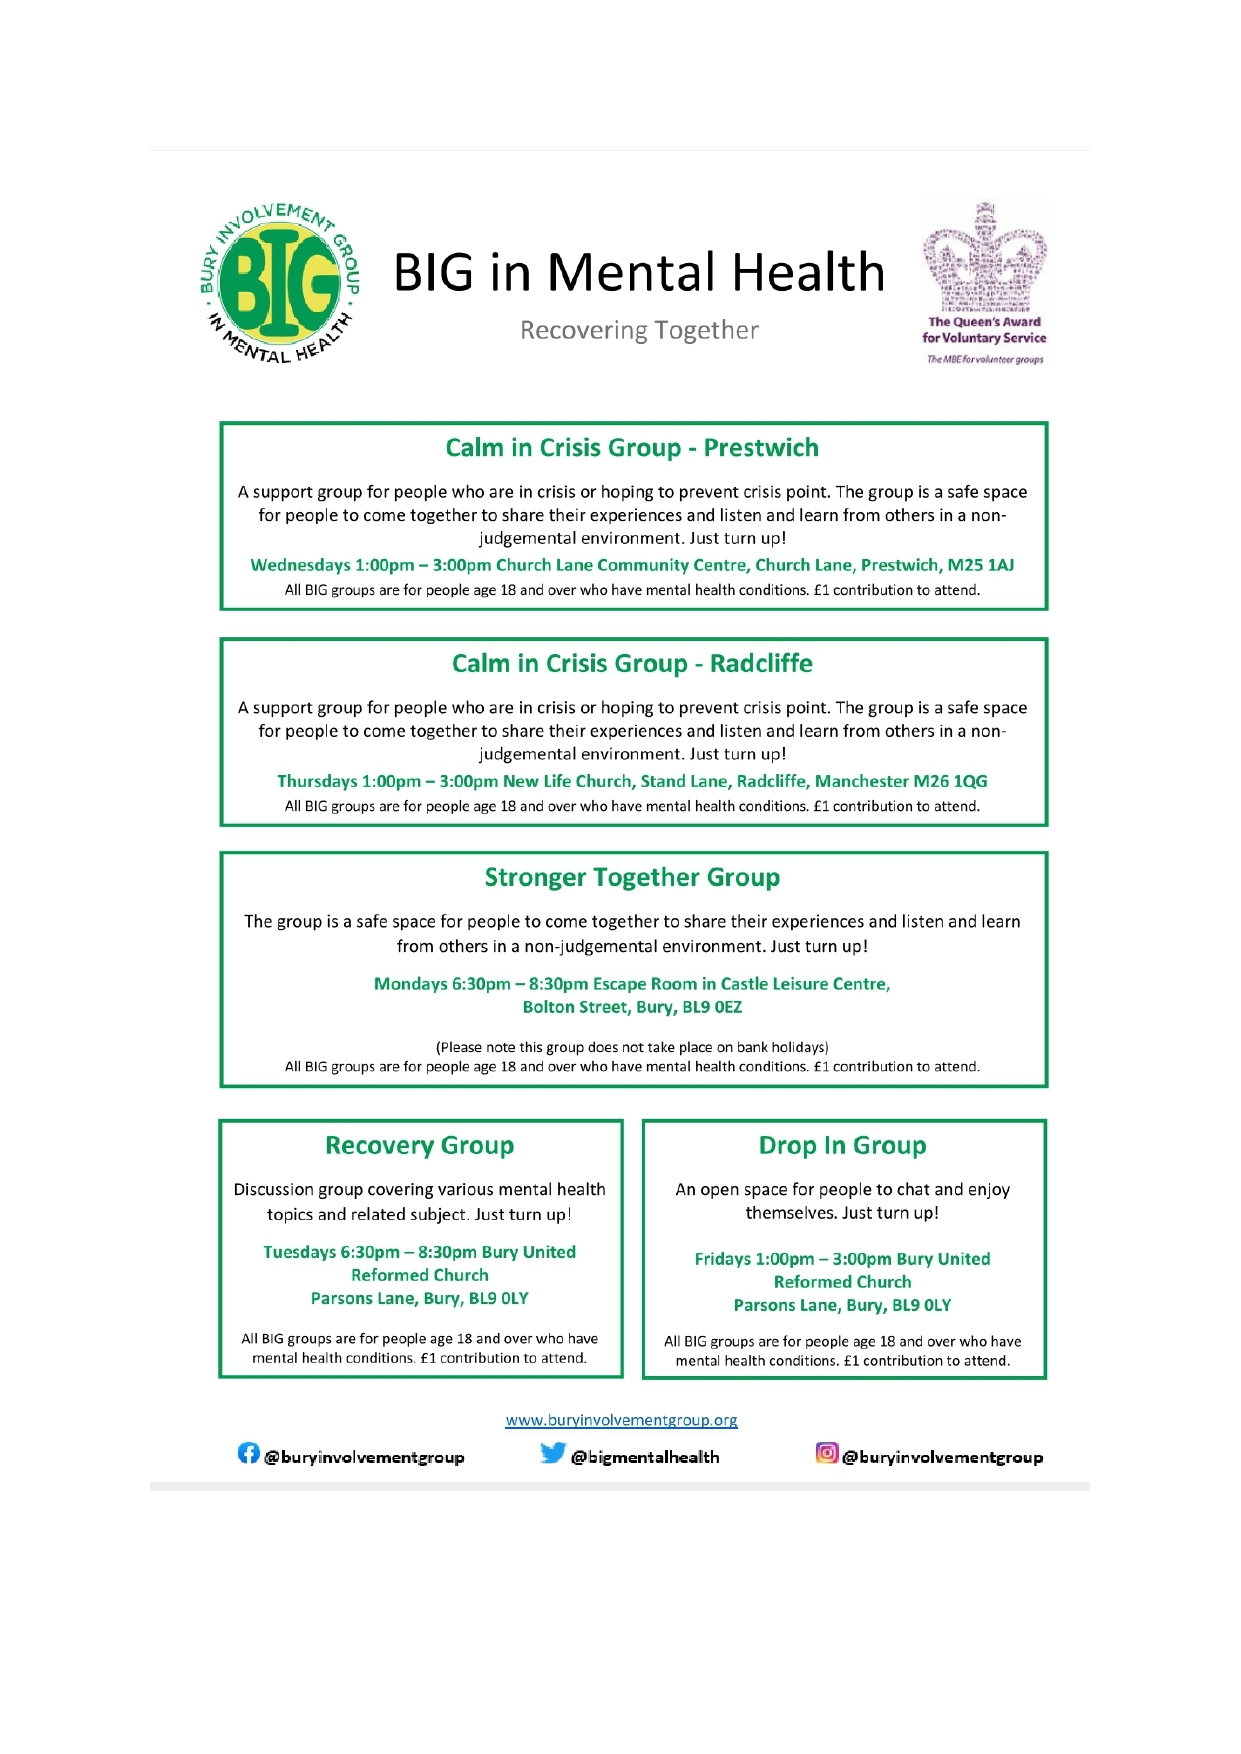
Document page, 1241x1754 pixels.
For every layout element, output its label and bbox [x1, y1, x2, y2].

picture [150, 150, 1091, 1491]
